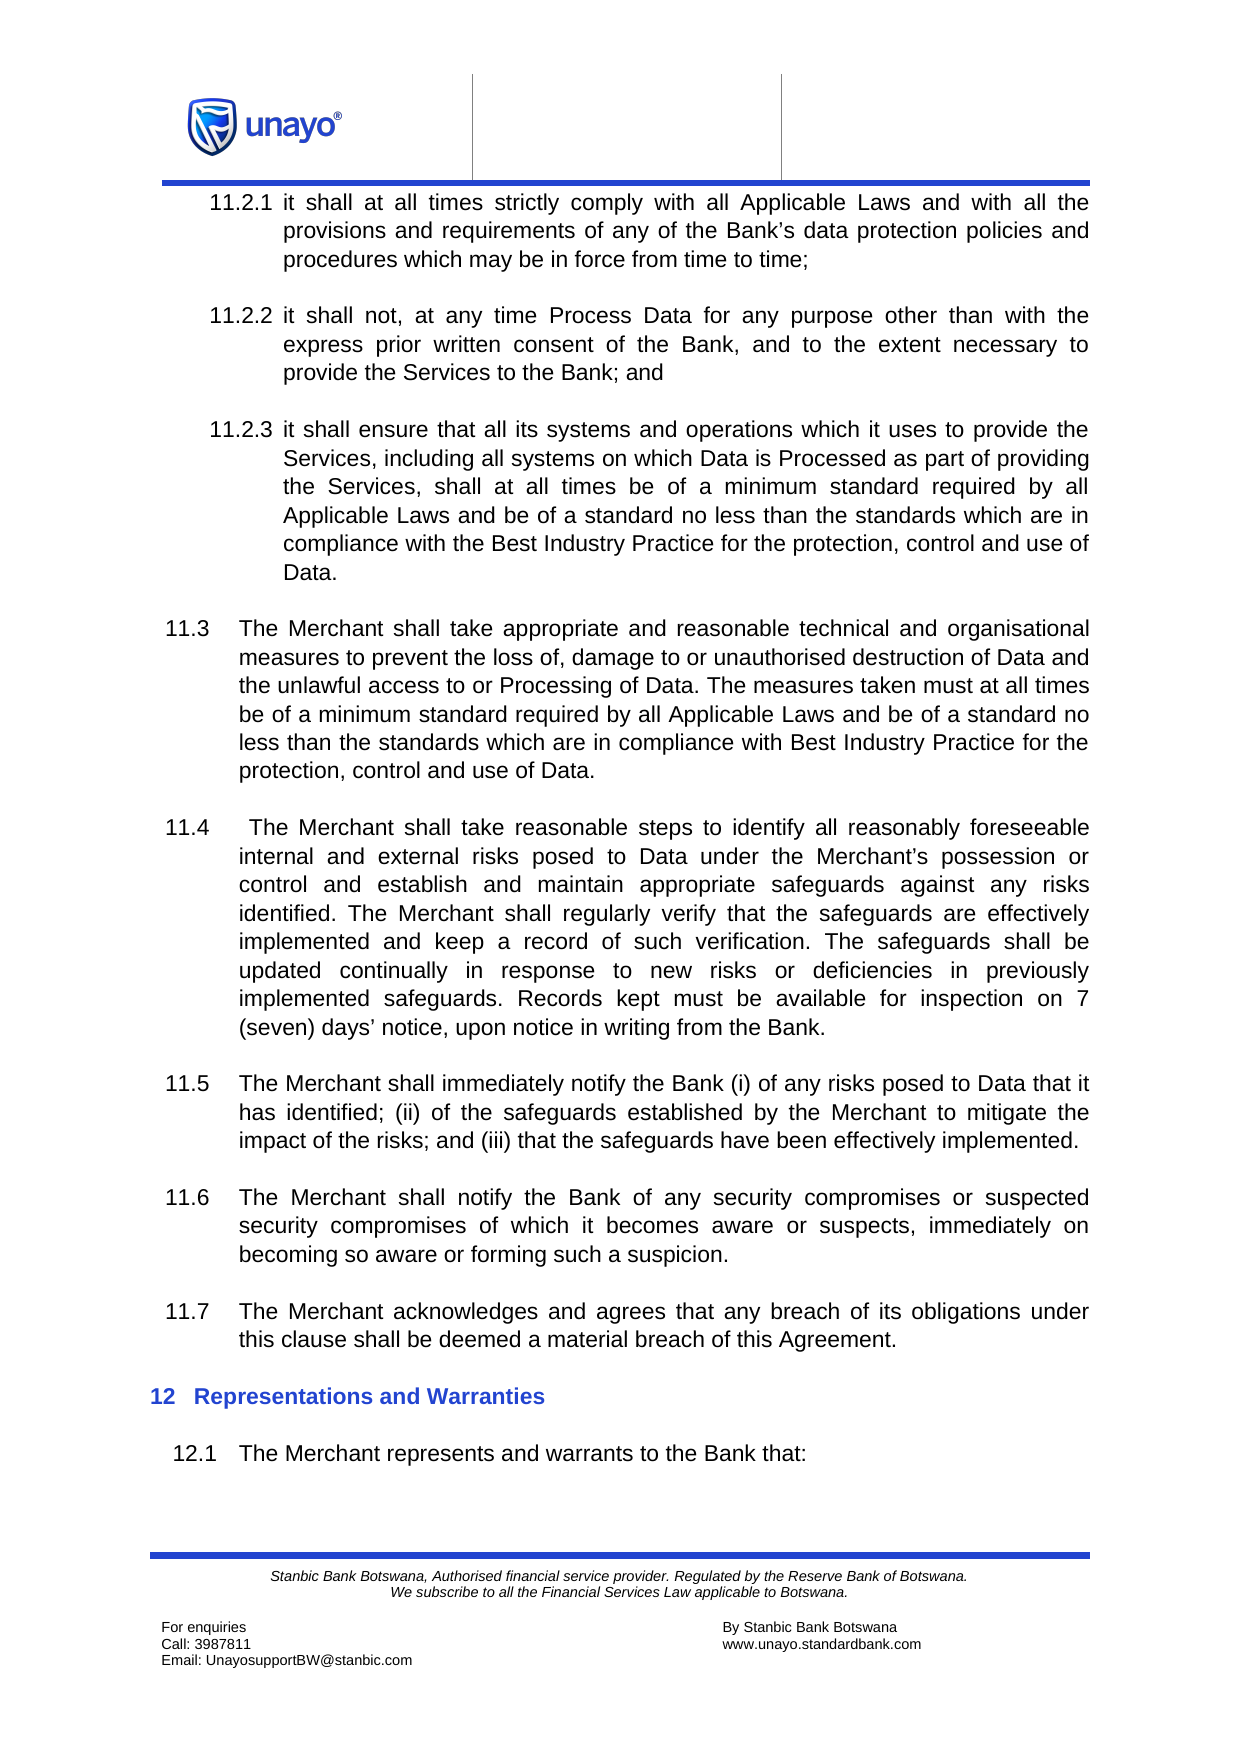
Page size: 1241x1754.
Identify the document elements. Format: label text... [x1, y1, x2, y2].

list it shall not, at any time Process Data for any purpose other than with the express prior written consent of the Bank, and to the extent necessary to provide the Services to the Bank; and [209, 302, 1090, 386]
list The Merchant shall take appropriate and reasonable technical and organisational measures to prevent the loss of, damage to or unauthorised destruction of Data and the unlawful access to or Processing of Data. The measures taken must at all times be of a minimum standard required by all Applicable Laws and be of a standard no less than the standards which are in compliance with Best Industry Practice for the protection, control and use of Data. [165, 615, 1090, 784]
list The Merchant shall notify the Bank of any security compromises or suspected security compromises of which it becomes aware or suspects, immediately on becoming so aware or forming such a suspicion. [165, 1184, 1090, 1267]
list it shall ensure that all its systems and operations which it uses to provide the Services, including all systems on which Data is Processed as part of providing the Services, shall at all times be of a minimum standard required by all Applicable Laws and be of a standard no less than the standards which are in compliance with the Best Industry Practice for the protection, control and use of Data. [209, 416, 1090, 585]
list The Merchant shall take reasonable steps to identify all reasonably foreseeable internal and external risks posed to Data under the Merchant’s possession or control and establish and maintain appropriate safeguards against any risks identified. The Merchant shall regularly verify that the safeguards are effectively implemented and keep a record of such verification. The safeguards shall be updated continually in response to new risks or deficiencies in previously implemented safeguards. Records kept must be available for inspection on 7 (seven) days’ notice, upon notice in writing from the Bank. [165, 814, 1090, 1040]
list it shall at all times strictly comply with all Applicable Laws and with all the provisions and requirements of any of the Bank’s data protection policies and procedures which may be in force from time to time; [209, 189, 1090, 272]
list The Merchant represents and warrants to the Bank that: [172, 1440, 1090, 1466]
list The Merchant shall immediately notify the Bank (i) of any risks posed to Data that it has identified; (ii) of the safeguards established by the Merchant to mitigate the impact of the risks; and (iii) that the safeguards have been effectively implemented. [165, 1070, 1090, 1153]
list The Merchant acknowledges and agrees that any breach of its obligations under this clause shall be deemed a material breach of this Agreement. [165, 1298, 1090, 1353]
picture [173, 82, 345, 172]
list Representations and Warranties [150, 1383, 1090, 1409]
